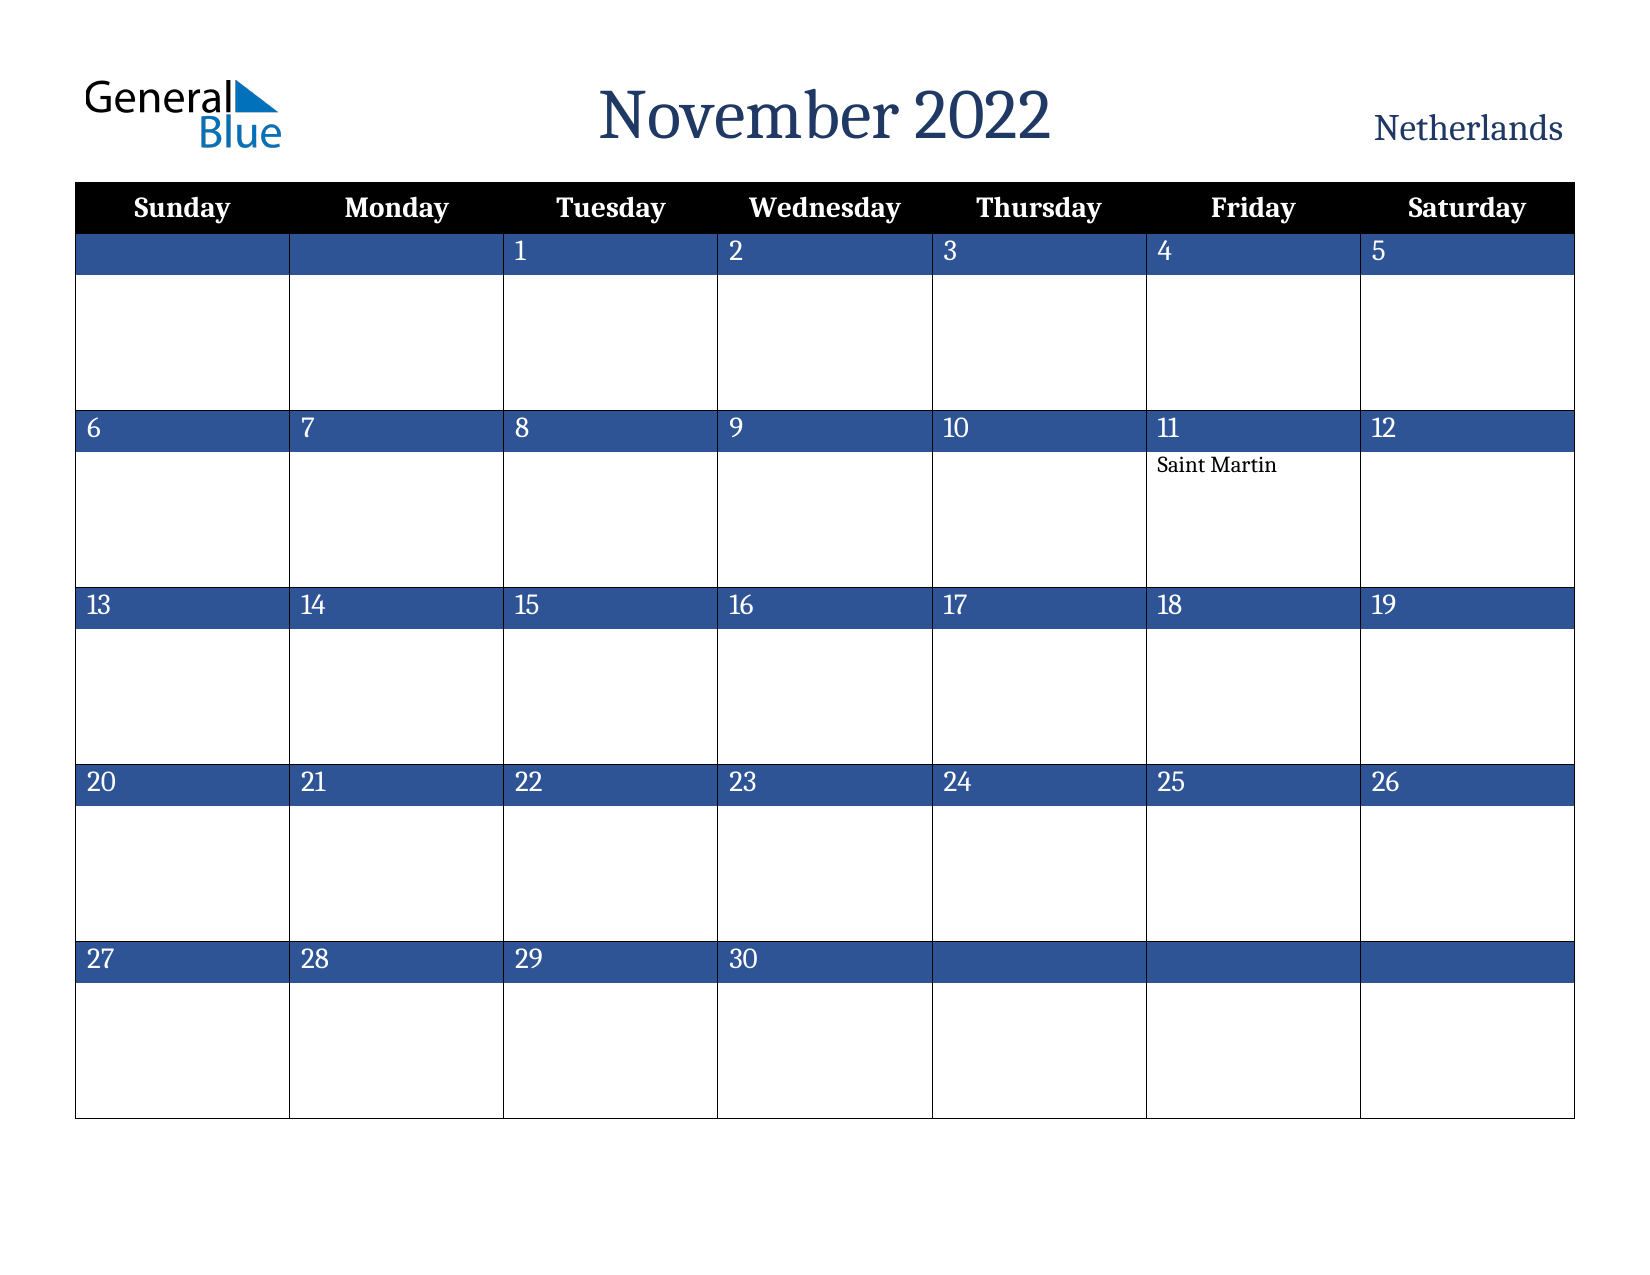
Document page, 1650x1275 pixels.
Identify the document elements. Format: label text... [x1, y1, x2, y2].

table_cell 12 [1361, 411, 1574, 452]
table_cell [1361, 942, 1574, 983]
table_cell [1361, 629, 1574, 764]
table_cell 4 [1147, 234, 1360, 275]
table_cell 19 [1361, 588, 1574, 629]
table_cell [718, 983, 932, 1118]
table_cell 29 [504, 942, 717, 983]
table_cell [290, 806, 503, 941]
table_cell Thursday [933, 183, 1146, 233]
table_cell 1 [504, 234, 717, 275]
table_cell [76, 234, 289, 275]
table_cell 6 [76, 411, 289, 452]
table_cell 10 [933, 411, 1146, 452]
table_cell [290, 234, 503, 275]
table_cell [504, 275, 717, 410]
table_cell 21 [290, 765, 503, 806]
table_cell Tuesday [504, 183, 717, 233]
table_cell [933, 275, 1146, 410]
picture [86, 80, 281, 148]
table_cell 15 [504, 588, 717, 629]
table_cell [933, 983, 1146, 1118]
table_cell 5 [1361, 234, 1574, 275]
table_cell [1147, 942, 1360, 983]
table_header Netherlands [1146, 75, 1574, 182]
table_cell [504, 452, 717, 587]
table_cell 20 [76, 765, 289, 806]
table_cell Saint Martin [1147, 452, 1360, 587]
table_cell 28 [290, 942, 503, 983]
table_cell 8 [504, 411, 717, 452]
table_cell [76, 629, 289, 764]
table_cell 25 [1147, 765, 1360, 806]
table_cell 14 [290, 588, 503, 629]
table_cell [1361, 983, 1574, 1118]
table_cell [504, 629, 717, 764]
table_cell Sunday [76, 183, 289, 233]
table_cell 26 [1361, 765, 1574, 806]
table_cell 7 [290, 411, 503, 452]
table_cell [1147, 629, 1360, 764]
table_cell 27 [76, 942, 289, 983]
table_cell [718, 275, 932, 410]
table_cell [76, 452, 289, 587]
table_cell [76, 983, 289, 1118]
table_header [76, 75, 503, 182]
table_cell Saturday [1361, 183, 1574, 233]
table_cell [290, 275, 503, 410]
table_cell [290, 983, 503, 1118]
table_cell [1147, 806, 1360, 941]
table_cell [504, 983, 717, 1118]
table_cell 24 [933, 765, 1146, 806]
table_cell 30 [718, 942, 932, 983]
table_cell 17 [933, 588, 1146, 629]
table_cell [718, 629, 932, 764]
table_cell [76, 275, 289, 410]
table_cell [718, 806, 932, 941]
table_cell [1147, 275, 1360, 410]
table_cell [933, 942, 1146, 983]
table_cell 9 [718, 411, 932, 452]
table_cell [290, 629, 503, 764]
table_cell 13 [76, 588, 289, 629]
table_cell 23 [718, 765, 932, 806]
table_cell [933, 629, 1146, 764]
table_cell Friday [1147, 183, 1360, 233]
table_cell 2 [718, 234, 932, 275]
table_cell [1147, 983, 1360, 1118]
table_cell [1361, 275, 1574, 410]
table_cell 22 [504, 765, 717, 806]
table_header November 2022 [504, 75, 1146, 182]
table_cell [718, 452, 932, 587]
table_cell 18 [1147, 588, 1360, 629]
table_cell 3 [933, 234, 1146, 275]
table_cell [933, 806, 1146, 941]
table_cell 16 [718, 588, 932, 629]
table_cell [504, 806, 717, 941]
table_cell [1361, 806, 1574, 941]
table_cell Wednesday [718, 183, 932, 233]
table_cell [1361, 452, 1574, 587]
table_cell [933, 452, 1146, 587]
table_cell [290, 452, 503, 587]
table_cell [76, 806, 289, 941]
table_cell 11 [1147, 411, 1360, 452]
table_cell Monday [290, 183, 503, 233]
